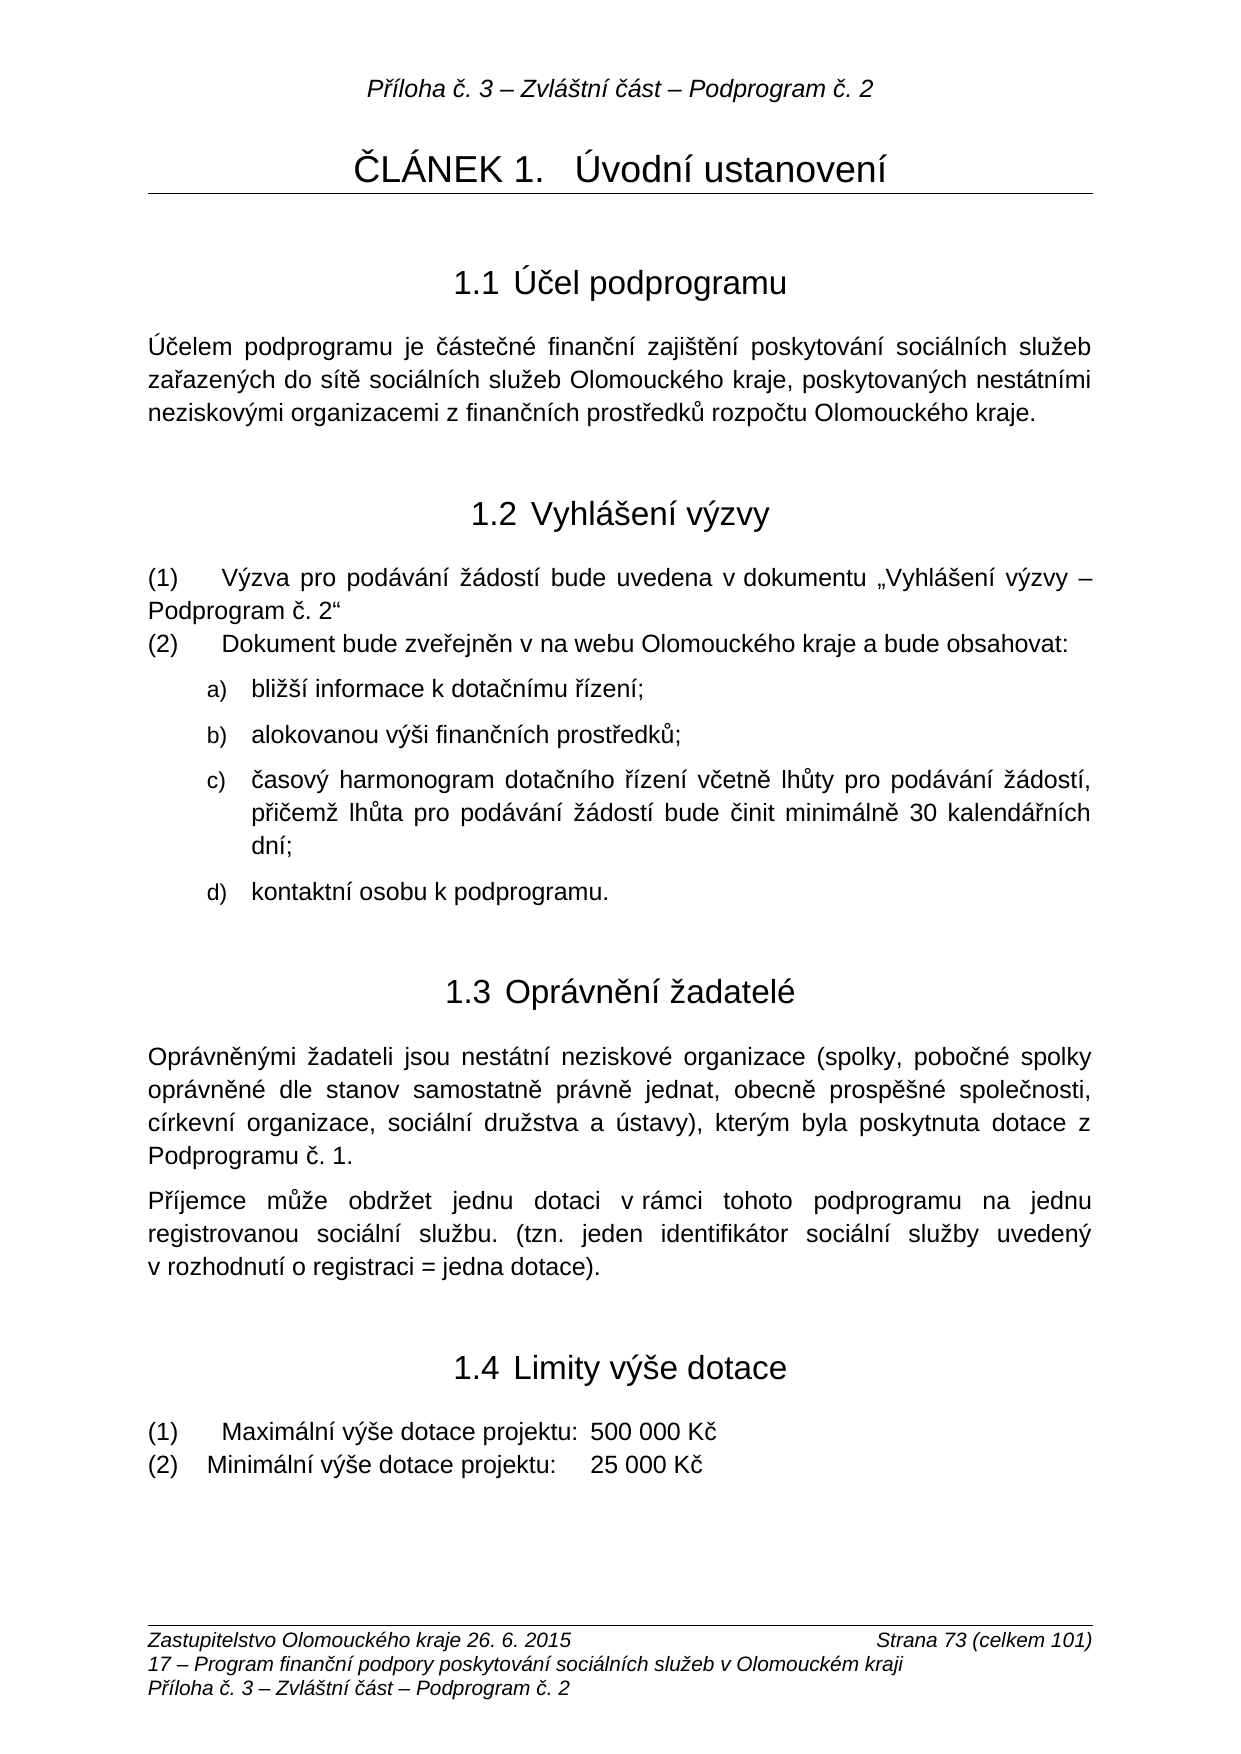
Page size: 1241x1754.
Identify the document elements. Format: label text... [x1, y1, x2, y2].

subtitle Úvodní ustanovení [148, 148, 1093, 193]
text Příjemce může obdržet jednu dotaci v rámci tohoto podprogramu na jednu registrovanou sociální službu. (tzn. jeden identifikátor sociální služby uvedený v rozhodnutí o registraci = jedna dotace). [148, 1186, 1093, 1281]
list Maximální výše dotace projektu: 500 000 Kč [148, 1417, 1093, 1446]
text Oprávněnými žadateli jsou nestátní neziskové organizace (spolky, pobočné spolky oprávněné dle stanov samostatně právně jednat, obecně prospěšné společnosti, církevní organizace, sociální družstva a ústavy), kterým byla poskytnuta dotace z Podprogramu č. 1. [148, 1042, 1093, 1169]
text alokovanou výši finančních prostředků; [207, 720, 1093, 748]
text kontaktní osobu k podprogramu. [207, 877, 1093, 906]
list Výzva pro podávání žádostí bude uvedena v dokumentu „Vyhlášení výzvy – Podprogram č. 2“ [148, 563, 1093, 624]
text Účelem podprogramu je částečné finanční zajištění poskytování sociálních služeb zařazených do sítě sociálních služeb Olomouckého kraje, poskytovaných nestátními neziskovými organizacemi z finančních prostředků rozpočtu Olomouckého kraje. [148, 332, 1093, 427]
text časový harmonogram dotačního řízení včetně lhůty pro podávání žádostí, přičemž lhůta pro podávání žádostí bude činit minimálně 30 kalendářních dní; [207, 765, 1093, 860]
text bližší informace k dotačnímu řízení; [207, 674, 1093, 703]
subtitle Oprávnění žadatelé [148, 972, 1093, 1011]
list Dokument bude zveřejněn v na webu Olomouckého kraje a bude obsahovat: [148, 629, 1093, 657]
subtitle Limity výše dotace [148, 1348, 1093, 1386]
subtitle Vyhlášení výzvy [148, 493, 1093, 532]
text Minimální výše dotace projektu: 25 000 Kč [148, 1450, 1093, 1479]
subtitle Účel podprogramu [148, 263, 1093, 301]
